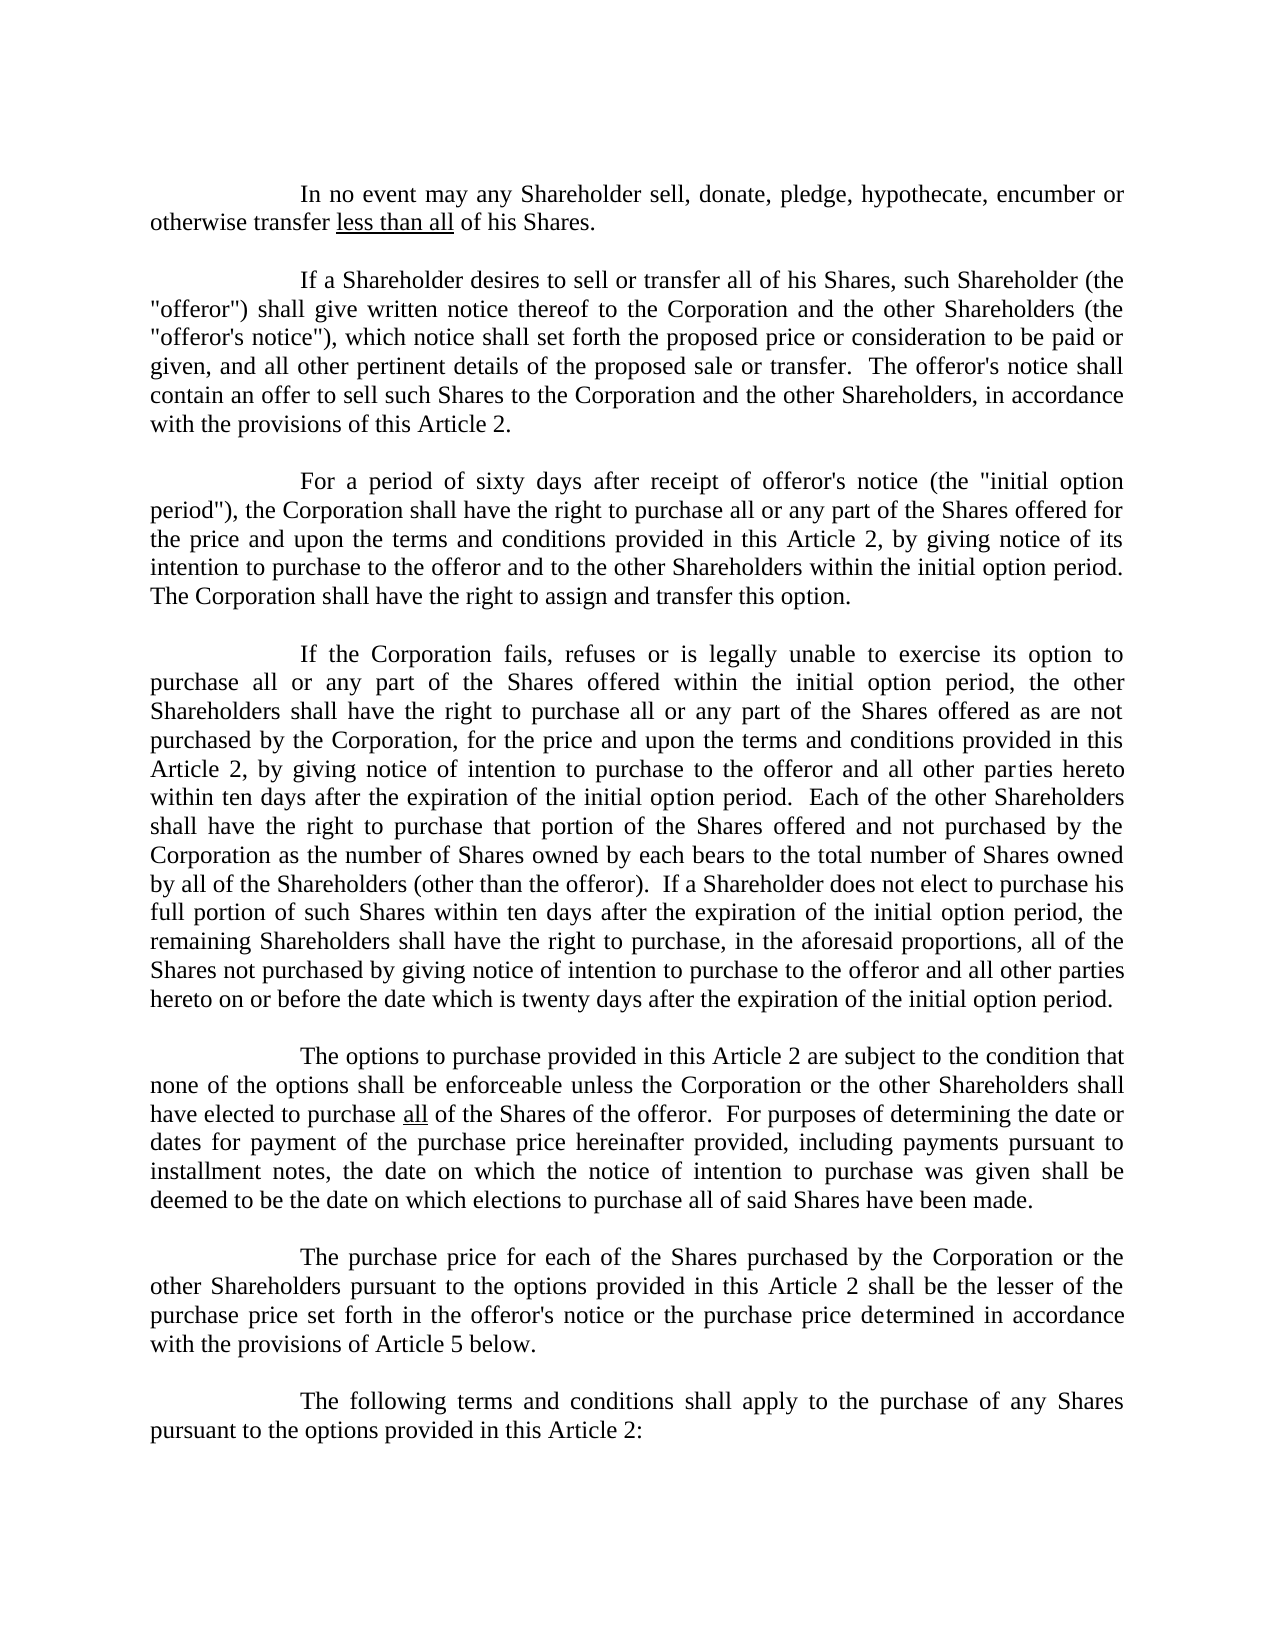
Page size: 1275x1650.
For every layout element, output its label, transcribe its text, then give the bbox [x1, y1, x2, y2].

text If a Shareholder desires to sell or transfer all of his Shares, such Shareholder (the "offeror") shall give written notice thereof to the Corporation and the other Shareholders (the "offeror's notice"), which notice shall set forth the proposed price or consideration to be paid or given, and all other pertinent details of the proposed sale or transfer. The offeror's notice shall contain an offer to sell such Shares to the Corporation and the other Shareholders, in accordance with the provisions of this Article 2. [150, 265, 1125, 437]
text The following terms and conditions shall apply to the purchase of any Shares pursuant to the options provided in this Article 2: [150, 1386, 1125, 1444]
text The purchase price for each of the Shares purchased by the Corporation or the other Shareholders pursuant to the options provided in this Article 2 shall be the lesser of the purchase price set forth in the offeror's notice or the purchase price determined in accordance with the provisions of Article 5 below. [150, 1242, 1125, 1357]
text In no event may any Shareholder sell, donate, pledge, hypothecate, encumber or otherwise transfer less than all of his Shares. [150, 179, 1125, 236]
text For a period of sixty days after receipt of offeror's notice (the "initial option period"), the Corporation shall have the right to purchase all or any part of the Shares offered for the price and upon the terms and conditions provided in this Article 2, by giving notice of its intention to purchase to the offeror and to the other Shareholders within the initial option period. The Corporation shall have the right to assign and transfer this option. [150, 466, 1125, 610]
text If the Corporation fails, refuses or is legally unable to exercise its option to purchase all or any part of the Shares offered within the initial option period, the other Shareholders shall have the right to purchase all or any part of the Shares offered as are not purchased by the Corporation, for the price and upon the terms and conditions provided in this Article 2, by giving notice of intention to purchase to the offeror and all other parties hereto within ten days after the expiration of the initial option period. Each of the other Shareholders shall have the right to purchase that portion of the Shares offered and not purchased by the Corporation as the number of Shares owned by each bears to the total number of Shares owned by all of the Shareholders (other than the offeror). If a Shareholder does not elect to purchase his full portion of such Shares within ten days after the expiration of the initial option period, the remaining Shareholders shall have the right to purchase, in the aforesaid proportions, all of the Shares not purchased by giving notice of intention to purchase to the offeror and all other parties hereto on or before the date which is twenty days after the expiration of the initial option period. [150, 639, 1125, 1012]
text The options to purchase provided in this Article 2 are subject to the condition that none of the options shall be enforceable unless the Corporation or the other Shareholders shall have elected to purchase all of the Shares of the offeror. For purposes of determining the date or dates for payment of the purchase price hereinafter provided, including payments pursuant to installment notes, the date on which the notice of intention to purchase was given shall be deemed to be the date on which elections to purchase all of said Shares have been made. [150, 1041, 1125, 1214]
